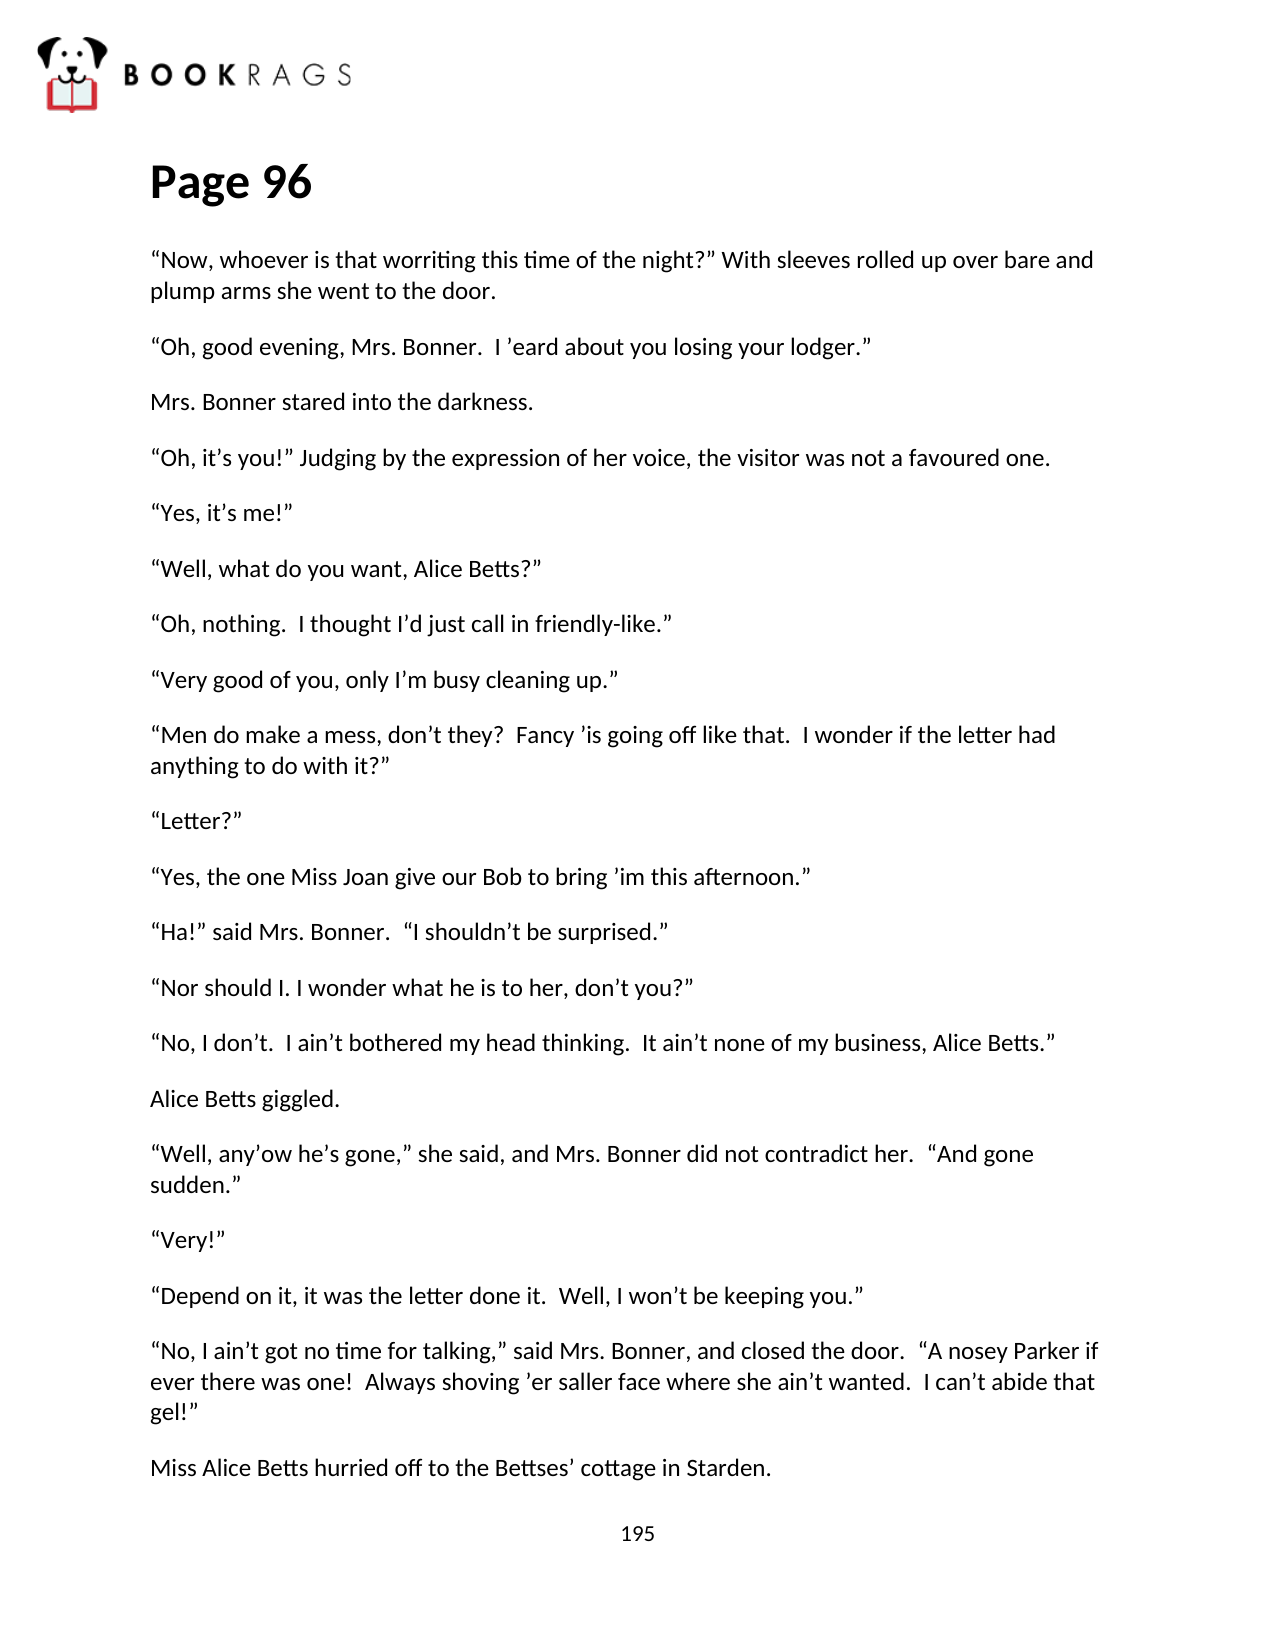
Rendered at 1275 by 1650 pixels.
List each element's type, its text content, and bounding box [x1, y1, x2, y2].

text “Very good of you, only I’m busy cleaning up.” [150, 664, 1125, 694]
text “Oh, good evening, Mrs. Bonner. I ’eard about you losing your lodger.” [150, 331, 1125, 361]
text “Oh, it’s you!” Judging by the expression of her voice, the visitor was not a favoured one. [150, 442, 1125, 472]
text “Nor should I. I wonder what he is to her, don’t you?” [150, 972, 1125, 1002]
text “Well, what do you want, Alice Betts?” [150, 553, 1125, 583]
text “Yes, it’s me!” [150, 497, 1125, 528]
text Page 96 [150, 150, 1125, 211]
text “Men do make a mess, don’t they? Fancy ’is going off like that. I wonder if the letter had anything to do with it?” [150, 719, 1125, 780]
text Alice Betts giggled. [150, 1083, 1125, 1113]
text “Yes, the one Miss Joan give our Bob to bring ’im this afternoon.” [150, 861, 1125, 891]
text Mrs. Bonner stared into the darkness. [150, 386, 1125, 417]
text “No, I don’t. I ain’t bothered my head thinking. It ain’t none of my business, Alice Betts.” [150, 1027, 1125, 1058]
text “Now, whoever is that worriting this time of the night?” With sleeves rolled up over bare and plump arms she went to the door. [150, 244, 1125, 306]
picture [37, 37, 351, 113]
text “Ha!” said Mrs. Bonner. “I shouldn’t be surprised.” [150, 916, 1125, 947]
text “Oh, nothing. I thought I’d just call in friendly-like.” [150, 608, 1125, 639]
text “Depend on it, it was the letter done it. Well, I won’t be keeping you.” [150, 1280, 1125, 1311]
text Miss Alice Betts hurried off to the Bettses’ cottage in Starden. [150, 1452, 1125, 1483]
text “No, I ain’t got no time for talking,” said Mrs. Bonner, and closed the door. “A nosey Parker if ever there was one! Always shoving ’er saller face where she ain’t wanted. I can’t abide that gel!” [150, 1336, 1125, 1427]
text “Very!” [150, 1224, 1125, 1255]
text “Letter?” [150, 805, 1125, 836]
text “Well, any’ow he’s gone,” she said, and Mrs. Bonner did not contradict her. “And gone sudden.” [150, 1138, 1125, 1199]
